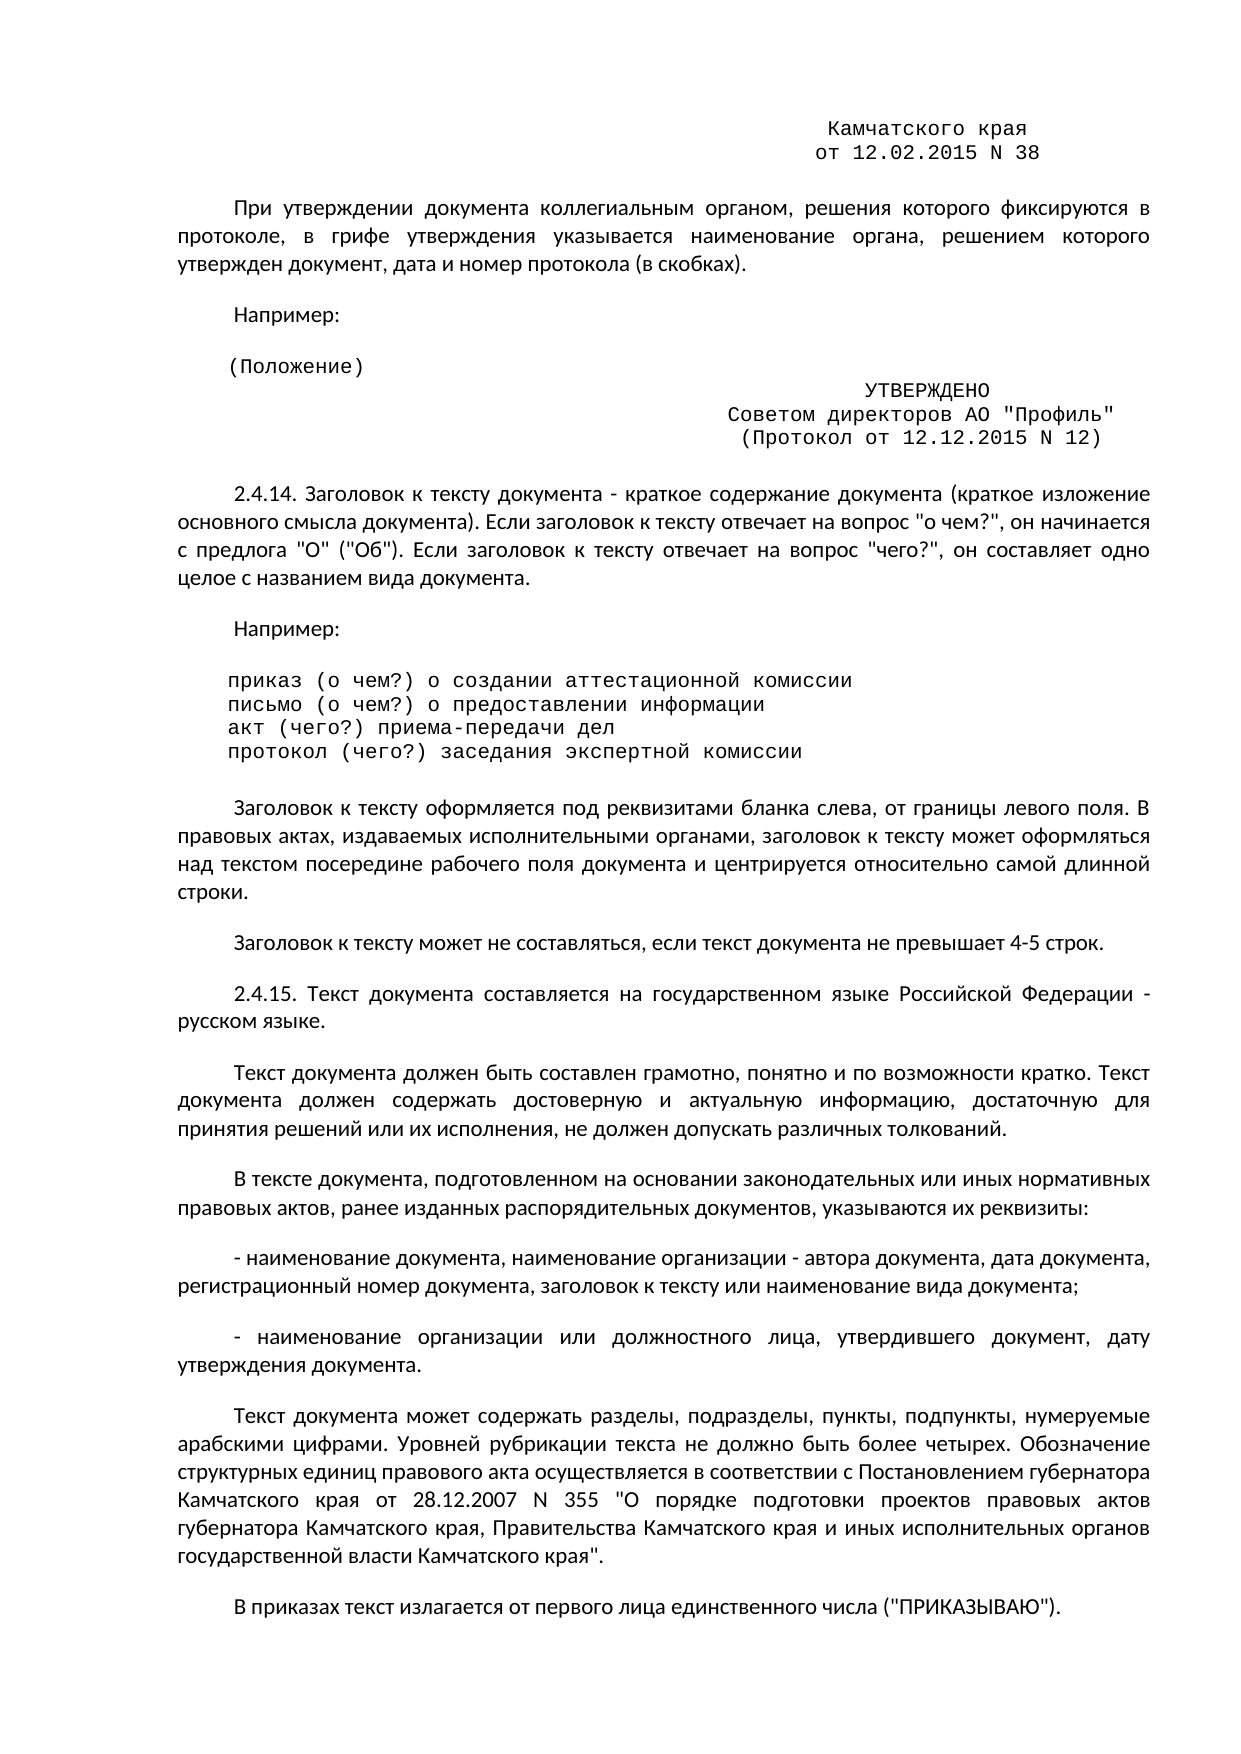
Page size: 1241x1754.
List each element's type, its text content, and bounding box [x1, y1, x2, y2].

text 2.4.14. Заголовок к тексту документа - краткое содержание документа (краткое изложение основного смысла документа). Если заголовок к тексту отвечает на вопрос "о чем?", он начинается с предлога "О" ("Об"). Если заголовок к тексту отвечает на вопрос "чего?", он составляет одно целое с названием вида документа. [177, 479, 1152, 591]
text (Протокол от 12.12.2015 N 12) [177, 427, 1152, 451]
text Текст документа должен быть составлен грамотно, понятно и по возможности кратко. Текст документа должен содержать достоверную и актуальную информацию, достаточную для принятия решений или их исполнения, не должен допускать различных толкований. [177, 1058, 1152, 1142]
text Например: [177, 300, 1152, 328]
text (Положение) [177, 356, 1152, 380]
text - наименование организации или должностного лица, утвердившего документ, дату утверждения документа. [177, 1322, 1152, 1378]
text Заголовок к тексту оформляется под реквизитами бланка слева, от границы левого поля. В правовых актах, издаваемых исполнительными органами, заголовок к тексту может оформляться над текстом посередине рабочего поля документа и центрируется относительно самой длинной строки. [177, 793, 1152, 905]
text В приказах текст излагается от первого лица единственного числа ("ПРИКАЗЫВАЮ"). [177, 1592, 1152, 1621]
text В тексте документа, подготовленном на основании законодательных или иных нормативных правовых актов, ранее изданных распорядительных документов, указываются их реквизиты: [177, 1164, 1152, 1221]
text протокол (чего?) заседания экспертной комиссии [177, 741, 1152, 765]
text Заголовок к тексту может не составляться, если текст документа не превышает 4-5 строк. [177, 928, 1152, 956]
text акт (чего?) приема-передачи дел [177, 717, 1152, 741]
text Камчатского края [177, 118, 1152, 142]
text 2.4.15. Текст документа составляется на государственном языке Российской Федерации - русском языке. [177, 979, 1152, 1035]
text приказ (о чем?) о создании аттестационной комиссии [177, 670, 1152, 694]
text Советом директоров АО "Профиль" [177, 404, 1152, 427]
text - наименование документа, наименование организации - автора документа, дата документа, регистрационный номер документа, заголовок к тексту или наименование вида документа; [177, 1243, 1152, 1299]
text При утверждении документа коллегиальным органом, решения которого фиксируются в протоколе, в грифе утверждения указывается наименование органа, решением которого утвержден документ, дата и номер протокола (в скобках). [177, 193, 1152, 277]
text от 12.02.2015 N 38 [177, 142, 1152, 165]
text Текст документа может содержать разделы, подразделы, пункты, подпункты, нумеруемые арабскими цифрами. Уровней рубрикации текста не должно быть более четырех. Обозначение структурных единиц правового акта осуществляется в соответствии с Постановлением губернатора Камчатского края от 28.12.2007 N 355 "О порядке подготовки проектов правовых актов губернатора Камчатского края, Правительства Камчатского края и иных исполнительных органов государственной власти Камчатского края". [177, 1401, 1152, 1569]
text письмо (о чем?) о предоставлении информации [177, 694, 1152, 717]
text УТВЕРЖДЕНО [177, 380, 1152, 404]
text Например: [177, 614, 1152, 642]
